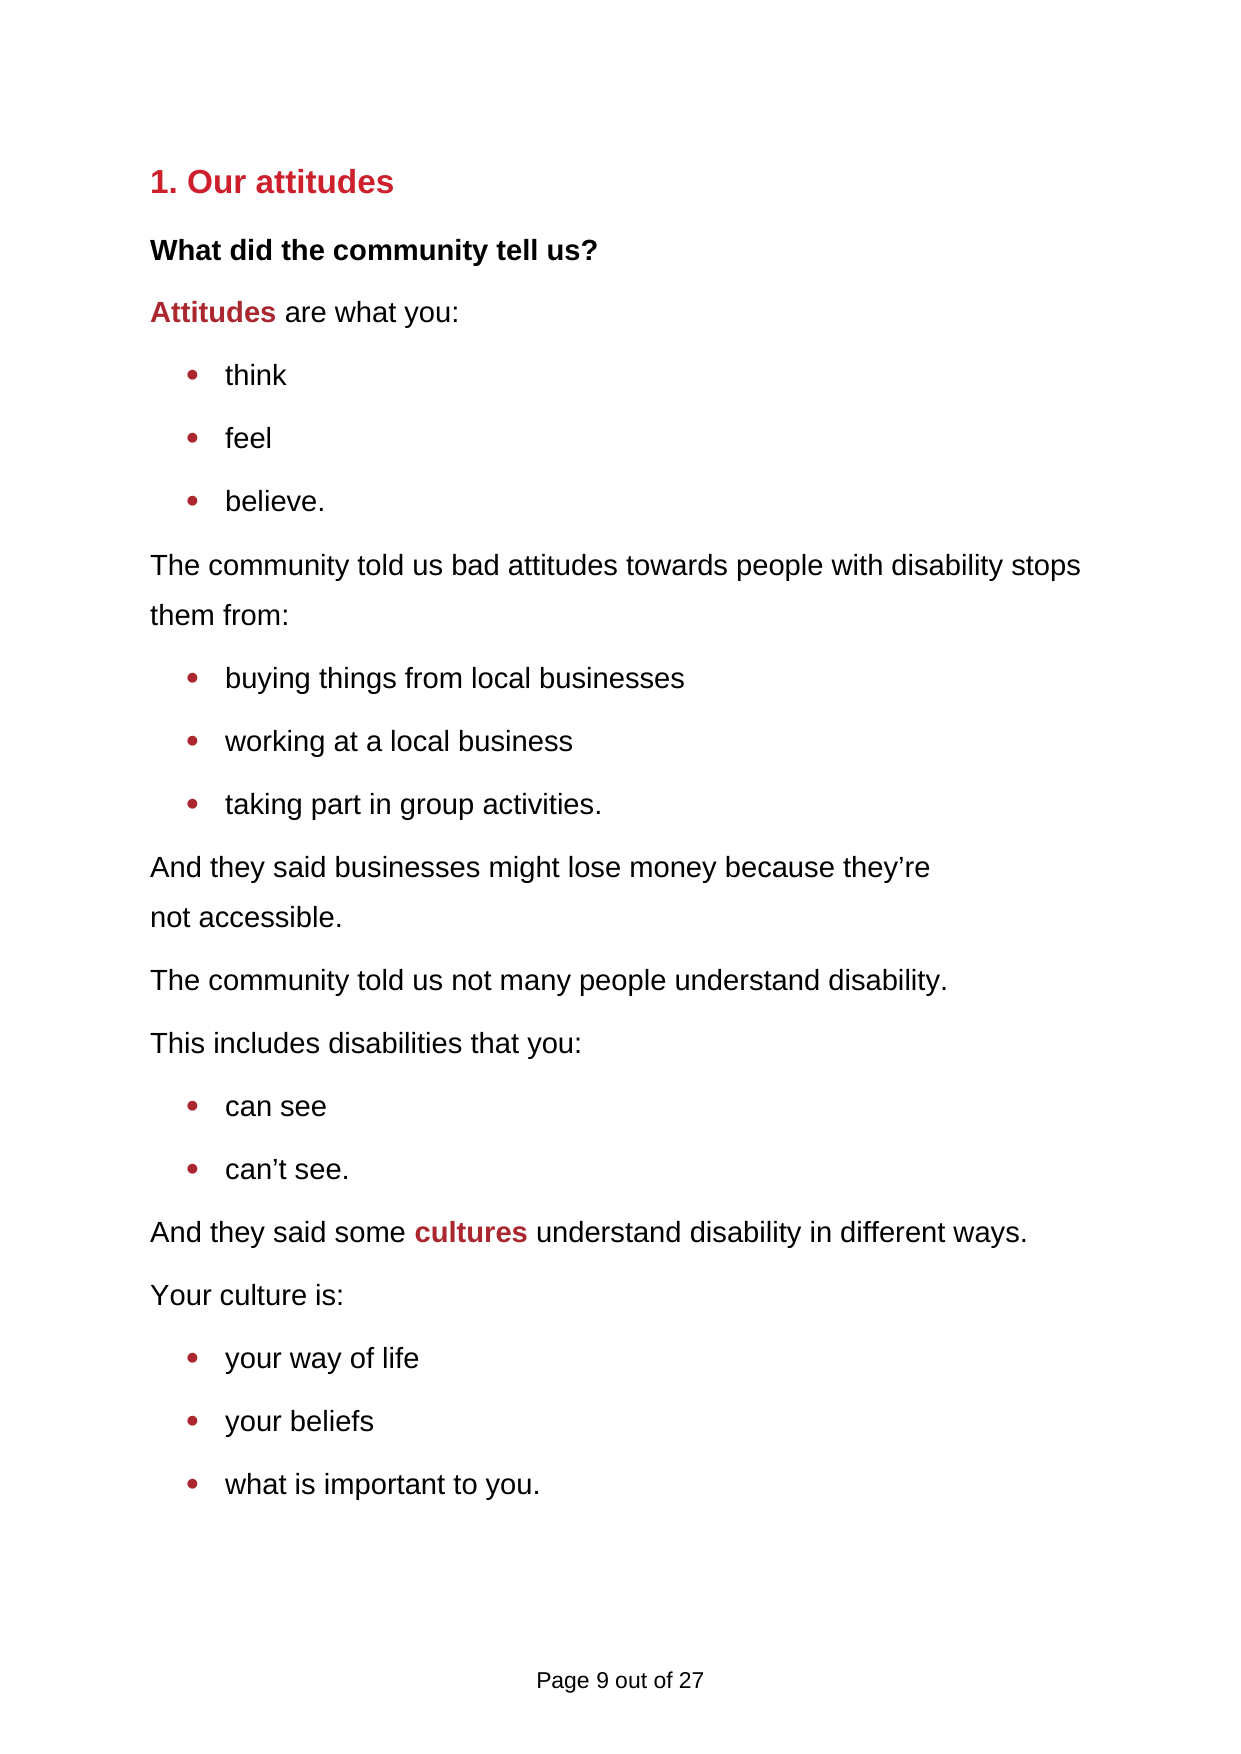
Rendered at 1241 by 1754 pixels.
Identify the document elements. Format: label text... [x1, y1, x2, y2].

list what is important to you. [187, 1467, 1090, 1501]
text And they said businesses might lose money because they’re not accessible. [150, 850, 1090, 934]
list taking part in group activities. [187, 787, 1090, 821]
list buying things from local businesses [187, 661, 1090, 694]
list think [187, 358, 1090, 392]
text This includes disabilities that you: [150, 1026, 1090, 1059]
list believe. [187, 484, 1090, 518]
text And they said some cultures understand disability in different ways. [150, 1215, 1090, 1249]
list working at a local business [187, 724, 1090, 758]
text The community told us bad attitudes towards people with disability stops them from: [150, 548, 1090, 631]
list your way of life [187, 1341, 1090, 1374]
text Your culture is: [150, 1278, 1090, 1311]
subtitle What did the community tell us? [150, 233, 1090, 266]
list can see [187, 1089, 1090, 1123]
list your beliefs [187, 1404, 1090, 1438]
text The community told us not many people understand disability. [150, 963, 1090, 997]
list can’t see. [187, 1152, 1090, 1186]
text Attitudes are what you: [150, 295, 1090, 329]
list feel [187, 421, 1090, 455]
subtitle 1. Our attitudes [150, 162, 1090, 201]
